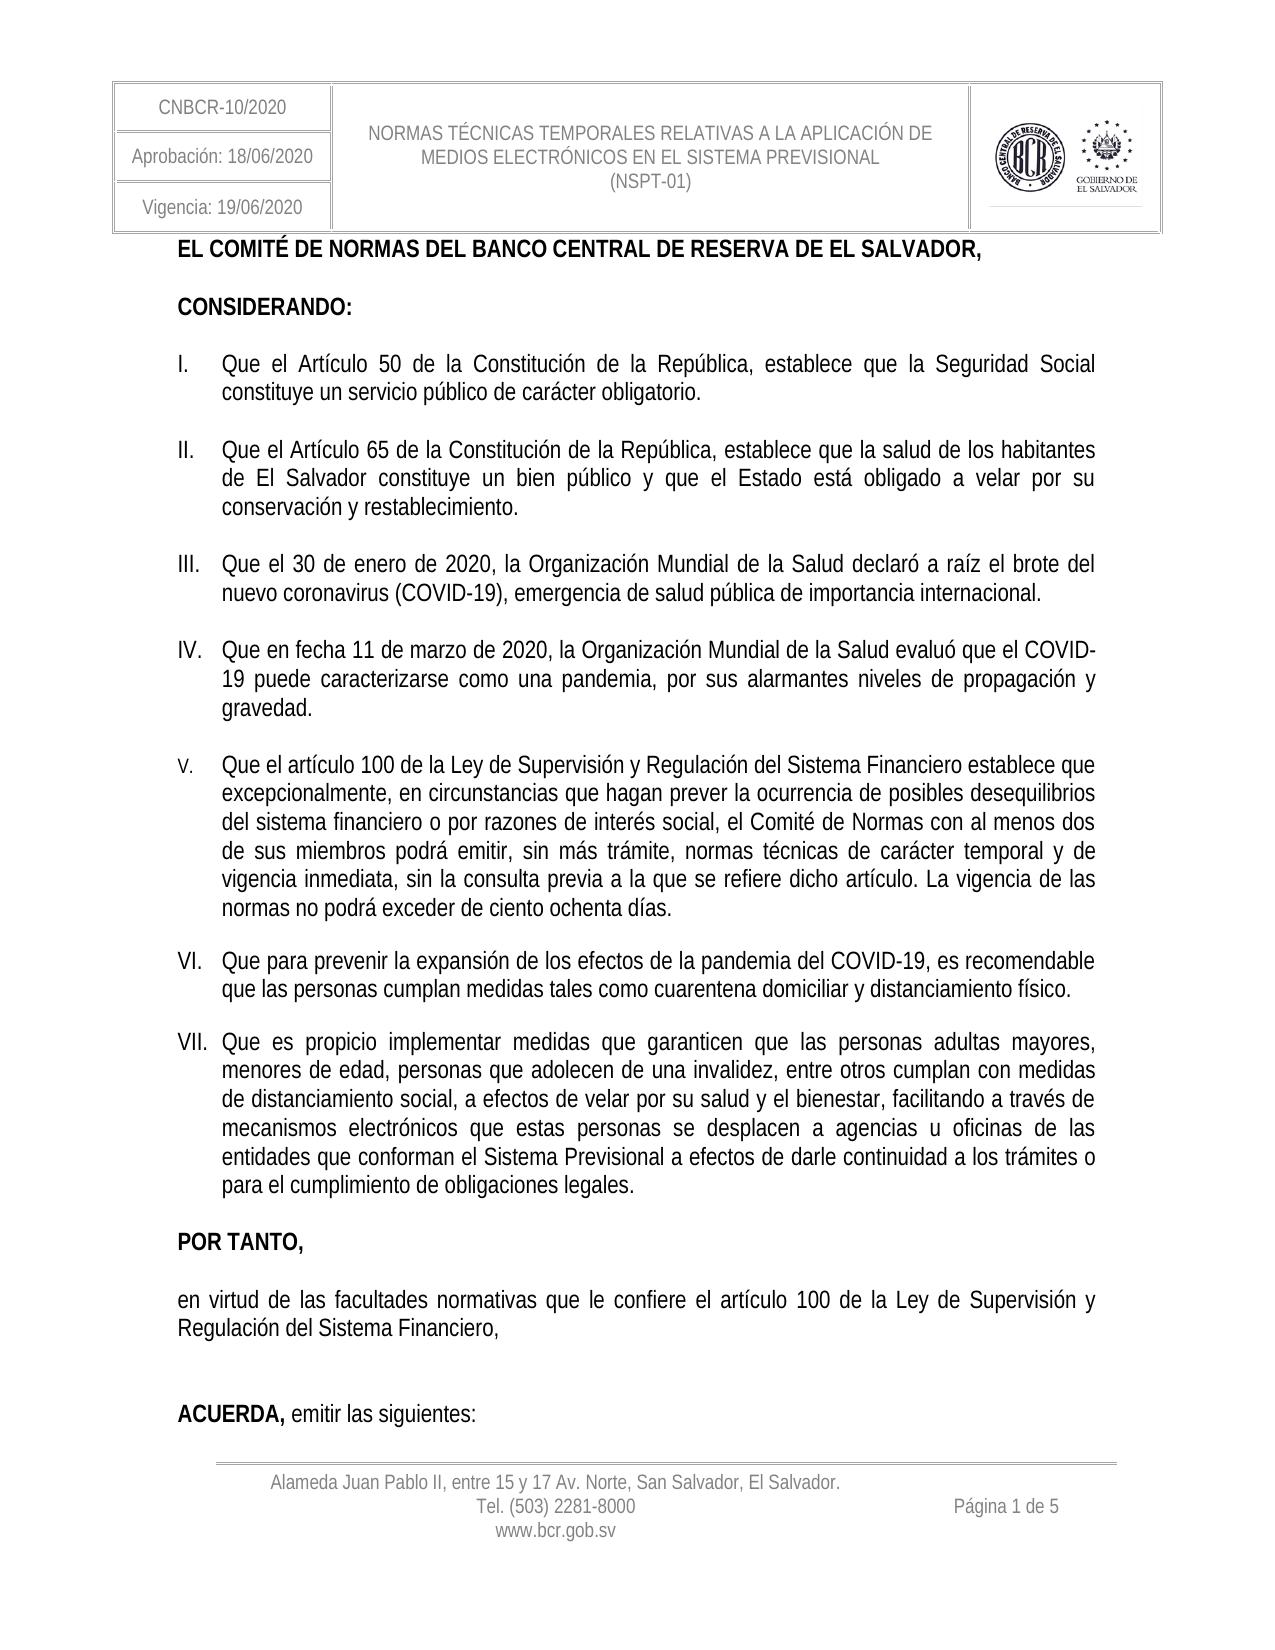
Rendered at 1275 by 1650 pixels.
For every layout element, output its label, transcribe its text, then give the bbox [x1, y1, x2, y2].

text EL COMITÉ DE NORMAS DEL BANCO CENTRAL DE RESERVA DE EL SALVADOR, [177, 234, 1098, 263]
list Que el Artículo 50 de la Constitución de la República, establece que la Seguridad Social constituye un servicio público de carácter obligatorio. [177, 349, 1098, 406]
list Que en fecha 11 de marzo de 2020, la Organización Mundial de la Salud evaluó que el COVID-19 puede caracterizarse como una pandemia, por sus alarmantes niveles de propagación y gravedad. [177, 635, 1098, 721]
list Que es propicio implementar medidas que garanticen que las personas adultas mayores, menores de edad, personas que adolecen de una invalidez, entre otros cumplan con medidas de distanciamiento social, a efectos de velar por su salud y el bienestar, facilitando a través de mecanismos electrónicos que estas personas se desplacen a agencias u oficinas de las entidades que conforman el Sistema Previsional a efectos de darle continuidad a los trámites o para el cumplimiento de obligaciones legales. [177, 1027, 1098, 1199]
text ACUERDA, emitir las siguientes: [177, 1399, 1098, 1428]
list Que el artículo 100 de la Ley de Supervisión y Regulación del Sistema Financiero establece que excepcionalmente, en circunstancias que hagan prever la ocurrencia de posibles desequilibrios del sistema financiero o por razones de interés social, el Comité de Normas con al menos dos de sus miembros podrá emitir, sin más trámite, normas técnicas de carácter temporal y de vigencia inmediata, sin la consulta previa a la que se refiere dicho artículo. La vigencia de las normas no podrá exceder de ciento ochenta días. [177, 750, 1098, 922]
picture [989, 107, 1143, 207]
list Que el Artículo 65 de la Constitución de la República, establece que la salud de los habitantes de El Salvador constituye un bien público y que el Estado está obligado a velar por su conservación y restablecimiento. [177, 435, 1098, 521]
text en virtud de las facultades normativas que le confiere el artículo 100 de la Ley de Supervisión y Regulación del Sistema Financiero, [177, 1285, 1098, 1342]
text POR TANTO, [177, 1227, 1098, 1256]
text EL COMITÉ DE NORMAS DEL BANCO CENTRAL DE RESERVA DE EL SALVADOR, [177, 148, 1098, 233]
list Que el 30 de enero de 2020, la Organización Mundial de la Salud declaró a raíz el brote del nuevo coronavirus (COVID-19), emergencia de salud pública de importancia internacional. [177, 549, 1098, 607]
text CONSIDERANDO: [177, 291, 1098, 320]
list Que para prevenir la expansión de los efectos de la pandemia del COVID-19, es recomendable que las personas cumplan medidas tales como cuarentena domiciliar y distanciamiento físico. [177, 946, 1098, 1003]
